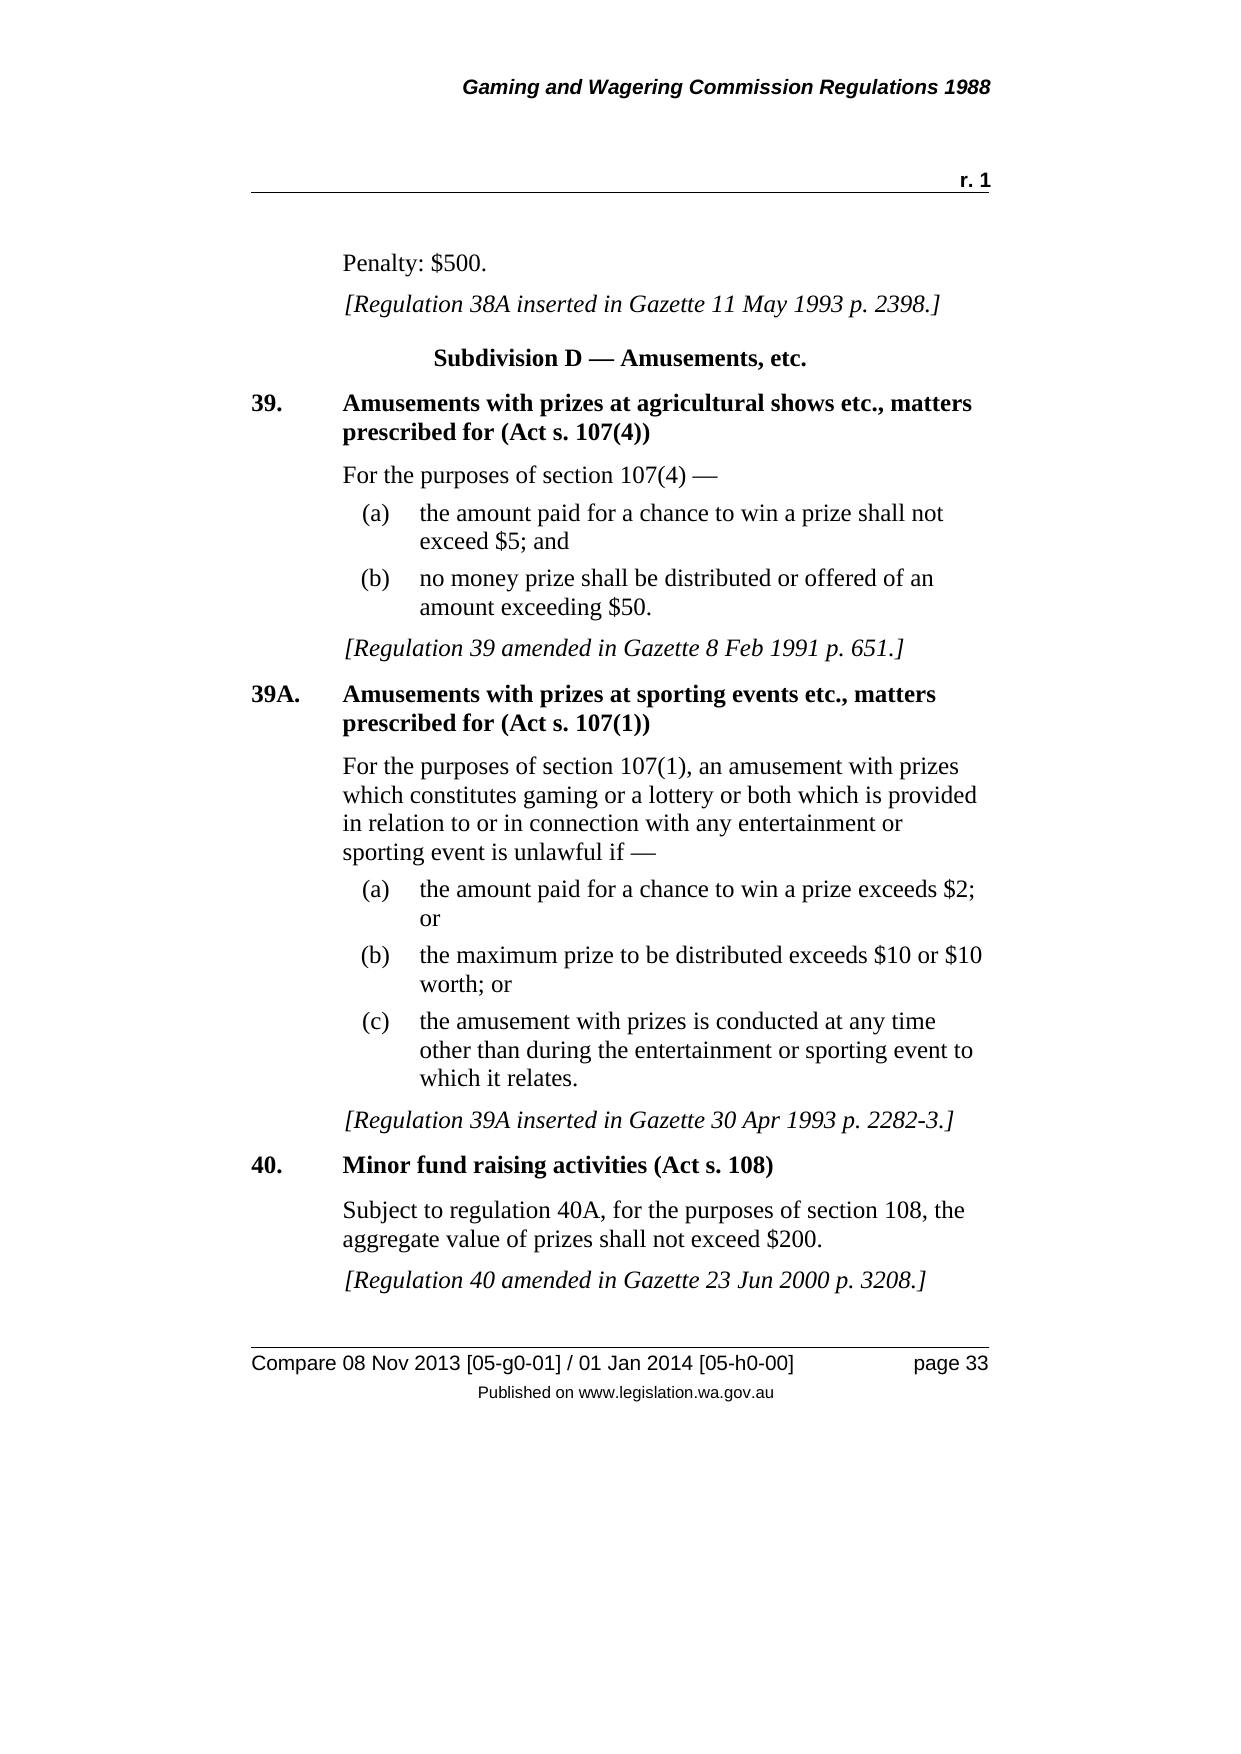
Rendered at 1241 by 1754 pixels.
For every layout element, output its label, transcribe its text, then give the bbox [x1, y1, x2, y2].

text (b) the maximum prize to be distributed exceeds $10 or $10 worth; or [251, 940, 989, 998]
text (a) the amount paid for a chance to win a prize shall not exceed $5; and [251, 498, 989, 555]
text Subject to regulation 40A, for the purposes of section 108, the aggregate value of prizes shall not exceed $200. [251, 1196, 989, 1253]
text For the purposes of section 107(4) — [251, 461, 989, 489]
subtitle 39A. Amusements with prizes at sporting events etc., matters prescribed for (Act s. 107(1)) [251, 679, 989, 736]
text (b) no money prize shall be distributed or offered of an amount exceeding $50. [251, 563, 989, 621]
text [Regulation 40 amended in Gazette 23 Jun 2000 p. 3208.] [251, 1266, 989, 1294]
text (c) the amusement with prizes is conducted at any time other than during the entertainment or sporting event to which it relates. [251, 1006, 989, 1092]
subtitle Subdivision D — Amusements, etc. [251, 343, 989, 372]
text (a) the amount paid for a chance to win a prize exceeds $2; or [251, 874, 989, 932]
subtitle 39. Amusements with prizes at agricultural shows etc., matters prescribed for (Act s. 107(4)) [251, 388, 989, 446]
text [Regulation 39A inserted in Gazette 30 Apr 1993 p. 2282-3.] [251, 1105, 989, 1133]
text Penalty: $500. [251, 248, 989, 277]
subtitle 40. Minor fund raising activities (Act s. 108) [251, 1150, 989, 1179]
text [Regulation 38A inserted in Gazette 11 May 1993 p. 2398.] [251, 289, 989, 318]
text [Regulation 39 amended in Gazette 8 Feb 1991 p. 651.] [251, 633, 989, 662]
text For the purposes of section 107(1), an amusement with prizes which constitutes gaming or a lottery or both which is provided in relation to or in connection with any entertainment or sporting event is unlawful if — [251, 751, 989, 866]
